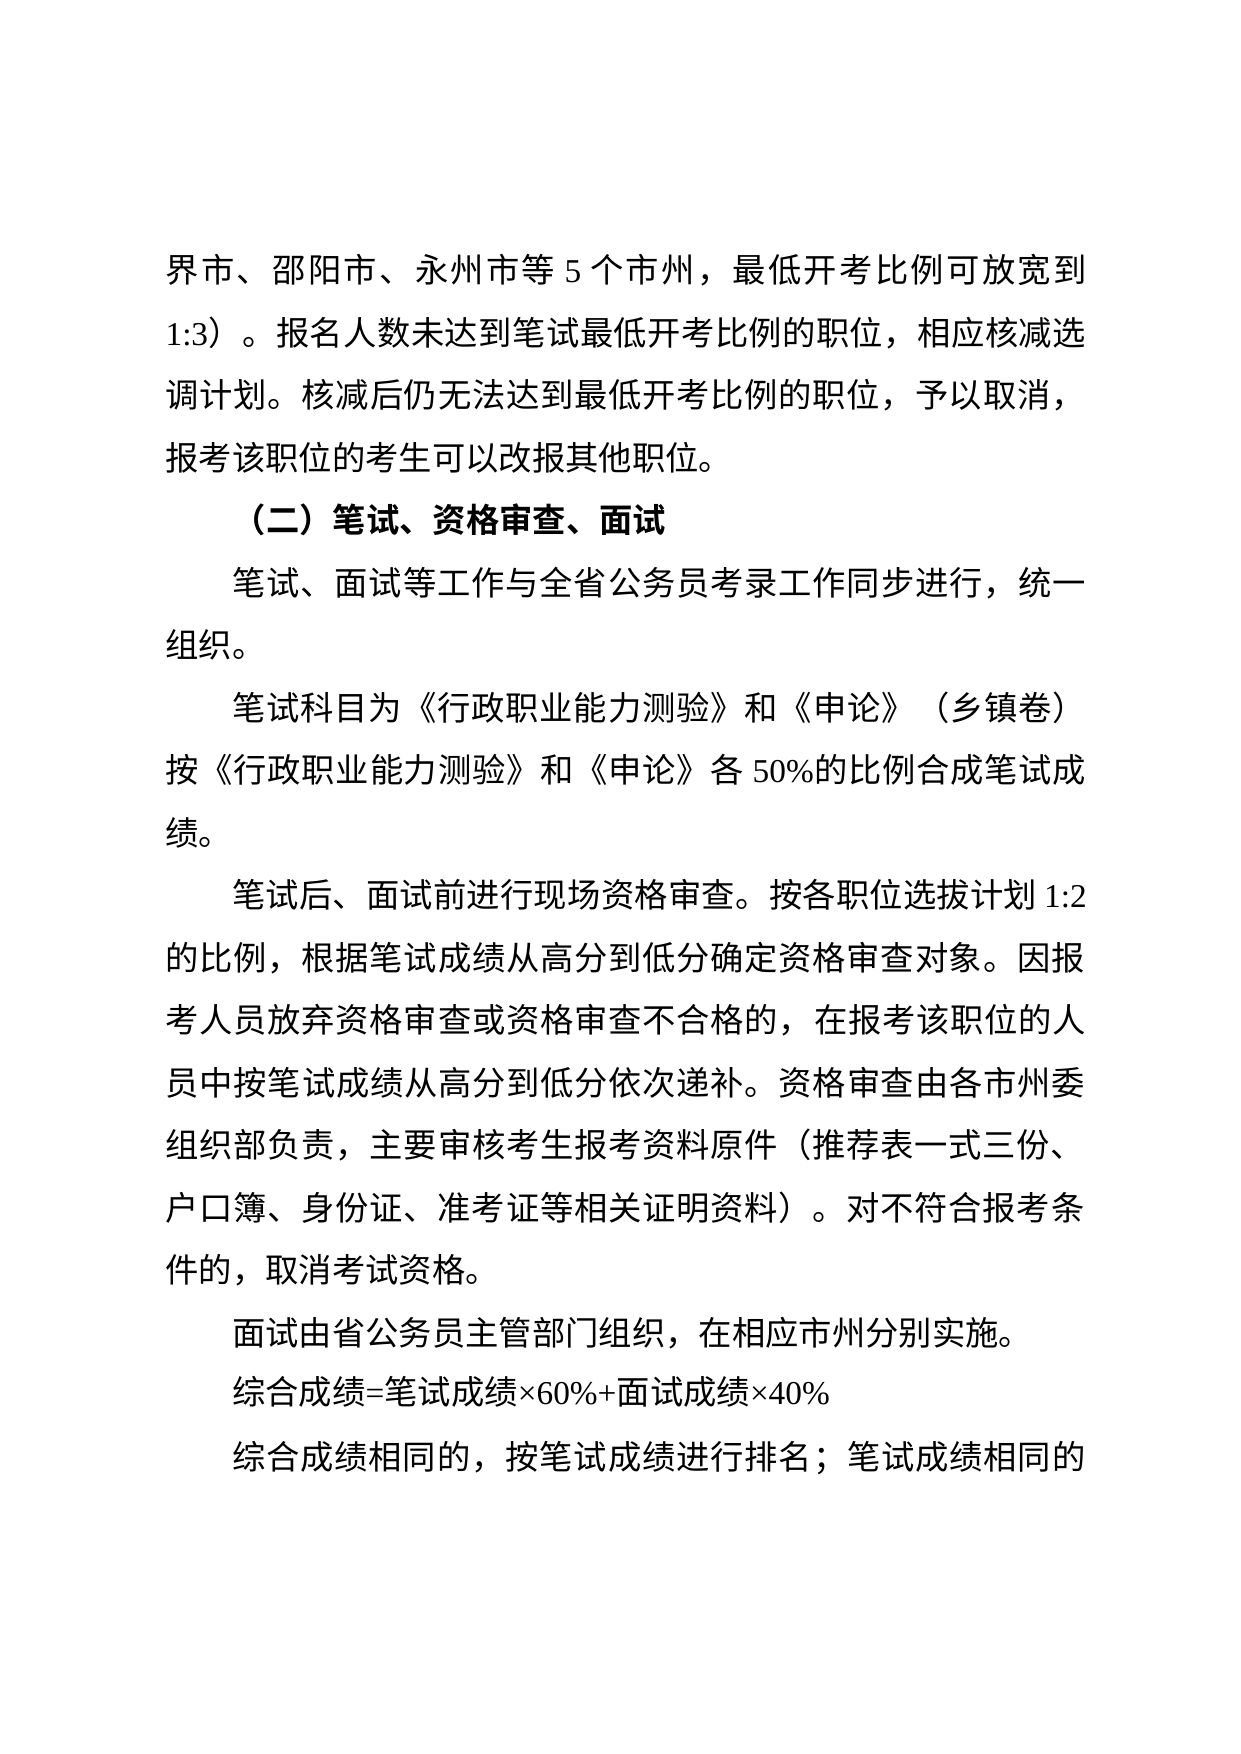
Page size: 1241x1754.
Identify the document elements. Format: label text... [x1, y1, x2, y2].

text 面试由省公务员主管部门组织，在相应市州分别实施。 [165, 1295, 1087, 1358]
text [165, 233, 1087, 483]
text 笔试、面试等工作与全省公务员考录工作同步进行，统一组织。 [165, 545, 1087, 670]
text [165, 1423, 1087, 1488]
text （二）笔试、资格审查、面试 [165, 483, 1087, 545]
text 笔试科目为《行政职业能力测验》和《申论》（乡镇卷）。按《行政职业能力测验》和《申论》各50%的比例合成笔试成绩。 [165, 670, 1087, 858]
text 笔试后、面试前进行现场资格审查。按各职位选拔计划1:2的比例，根据笔试成绩从高分到低分确定资格审查对象。因报考人员放弃资格审查或资格审查不合格的，在报考该职位的人员中按笔试成绩从高分到低分依次递补。资格审查由各市州委组织部负责，主要审核考生报考资料原件（推荐表一式三份、户口簿、身份证、准考证等相关证明资料）。对不符合报考条件的，取消考试资格。 [165, 858, 1087, 1295]
text 综合成绩=笔试成绩×60%+面试成绩×40% [165, 1358, 1087, 1423]
